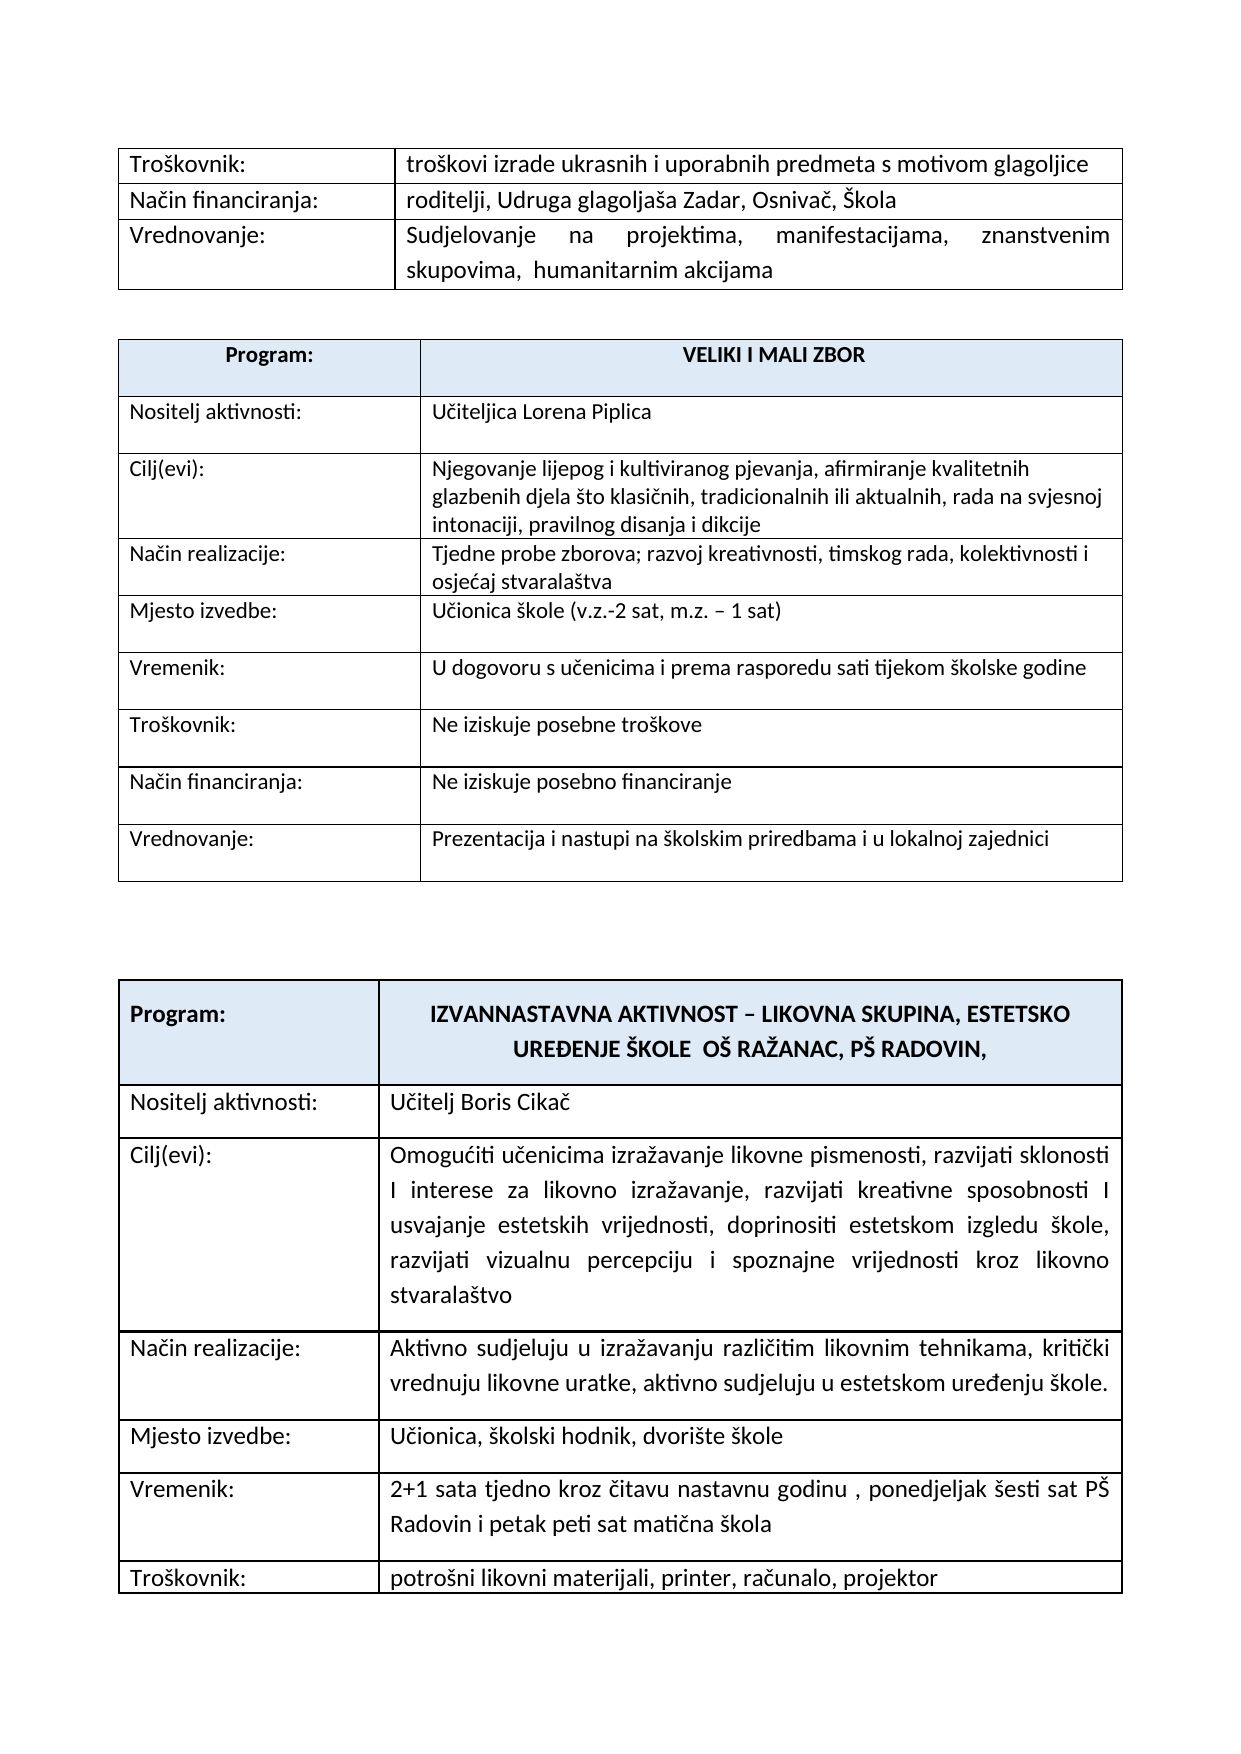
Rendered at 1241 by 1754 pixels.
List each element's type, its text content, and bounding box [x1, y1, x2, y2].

table_cell troškovi izrade ukrasnih i uporabnih predmeta s motivom glagoljice [396, 149, 1122, 183]
table_cell Vremenik: [119, 653, 420, 709]
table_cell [380, 1562, 1121, 1592]
table_header IZVANNASTAVNA AKTIVNOST – LIKOVNA SKUPINA, ESTETSKO UREĐENJE ŠKOLE OŠ RAŽANAC, PŠ RADOVIN, [380, 981, 1121, 1084]
table_cell Tjedne probe zborova; razvoj kreativnosti, timskog rada, kolektivnosti i osjećaj stvaralaštva [421, 539, 1122, 595]
table_cell Učionica, školski hodnik, dvorište škole [380, 1421, 1121, 1472]
table_cell Učitelj Boris Cikač [380, 1086, 1121, 1137]
table_cell Prezentacija i nastupi na školskim priredbama i u lokalnoj zajednici [421, 825, 1122, 881]
table_cell Nositelj aktivnosti: [120, 1086, 378, 1137]
table_header Program: [120, 981, 378, 1084]
table_cell Način realizacije: [119, 539, 420, 595]
table_cell Njegovanje lijepog i kultiviranog pjevanja, afirmiranje kvalitetnih glazbenih djela što klasičnih, tradicionalnih ili aktualnih, rada na svjesnoj intonaciji, pravilnog disanja i dikcije [421, 454, 1122, 538]
table_cell Način realizacije: [120, 1333, 378, 1418]
table_cell Troškovnik: [119, 710, 420, 766]
table_header Program: [119, 340, 420, 396]
table_cell Ne iziskuje posebne troškove [421, 710, 1122, 766]
table_cell Troškovnik: [120, 1562, 378, 1592]
table_cell Učionica škole (v.z.-2 sat, m.z. – 1 sat) [421, 596, 1122, 652]
table_cell Ne iziskuje posebno financiranje [421, 768, 1122, 823]
table_cell Učiteljica Lorena Piplica [421, 397, 1122, 453]
table_header VELIKI I MALI ZBOR [421, 340, 1122, 396]
table_cell Mjesto izvedbe: [120, 1421, 378, 1472]
table_cell Omogućiti učenicima izražavanje likovne pismenosti, razvijati sklonosti I interese za likovno izražavanje, razvijati kreativne sposobnosti I usvajanje estetskih vrijednosti, doprinositi estetskom izgledu škole, razvijati vizualnu percepciju i spoznajne vrijednosti kroz likovno stvaralaštvo [380, 1139, 1121, 1330]
table_cell Vrednovanje: [119, 220, 394, 289]
table_cell 2+1 sata tjedno kroz čitavu nastavnu godinu , ponedjeljak šesti sat PŠ Radovin i petak peti sat matična škola [380, 1474, 1121, 1560]
table_cell Cilj(evi): [120, 1139, 378, 1330]
table_cell Troškovnik: [119, 149, 394, 183]
table_cell Vremenik: [120, 1474, 378, 1560]
table_cell roditelji, Udruga glagoljaša Zadar, Osnivač, Škola [396, 184, 1122, 218]
table_cell Način financiranja: [119, 184, 394, 218]
table_cell Vrednovanje: [119, 825, 420, 881]
table_cell U dogovoru s učenicima i prema rasporedu sati tijekom školske godine [421, 653, 1122, 709]
table_cell Nositelj aktivnosti: [119, 397, 420, 453]
table_cell Sudjelovanje na projektima, manifestacijama, znanstvenim skupovima, humanitarnim akcijama [396, 220, 1122, 289]
table_cell Cilj(evi): [119, 454, 420, 538]
table_cell Mjesto izvedbe: [119, 596, 420, 652]
table_cell Način financiranja: [119, 768, 420, 823]
table_cell Aktivno sudjeluju u izražavanju različitim likovnim tehnikama, kritički vrednuju likovne uratke, aktivno sudjeluju u estetskom uređenju škole. [380, 1333, 1121, 1418]
